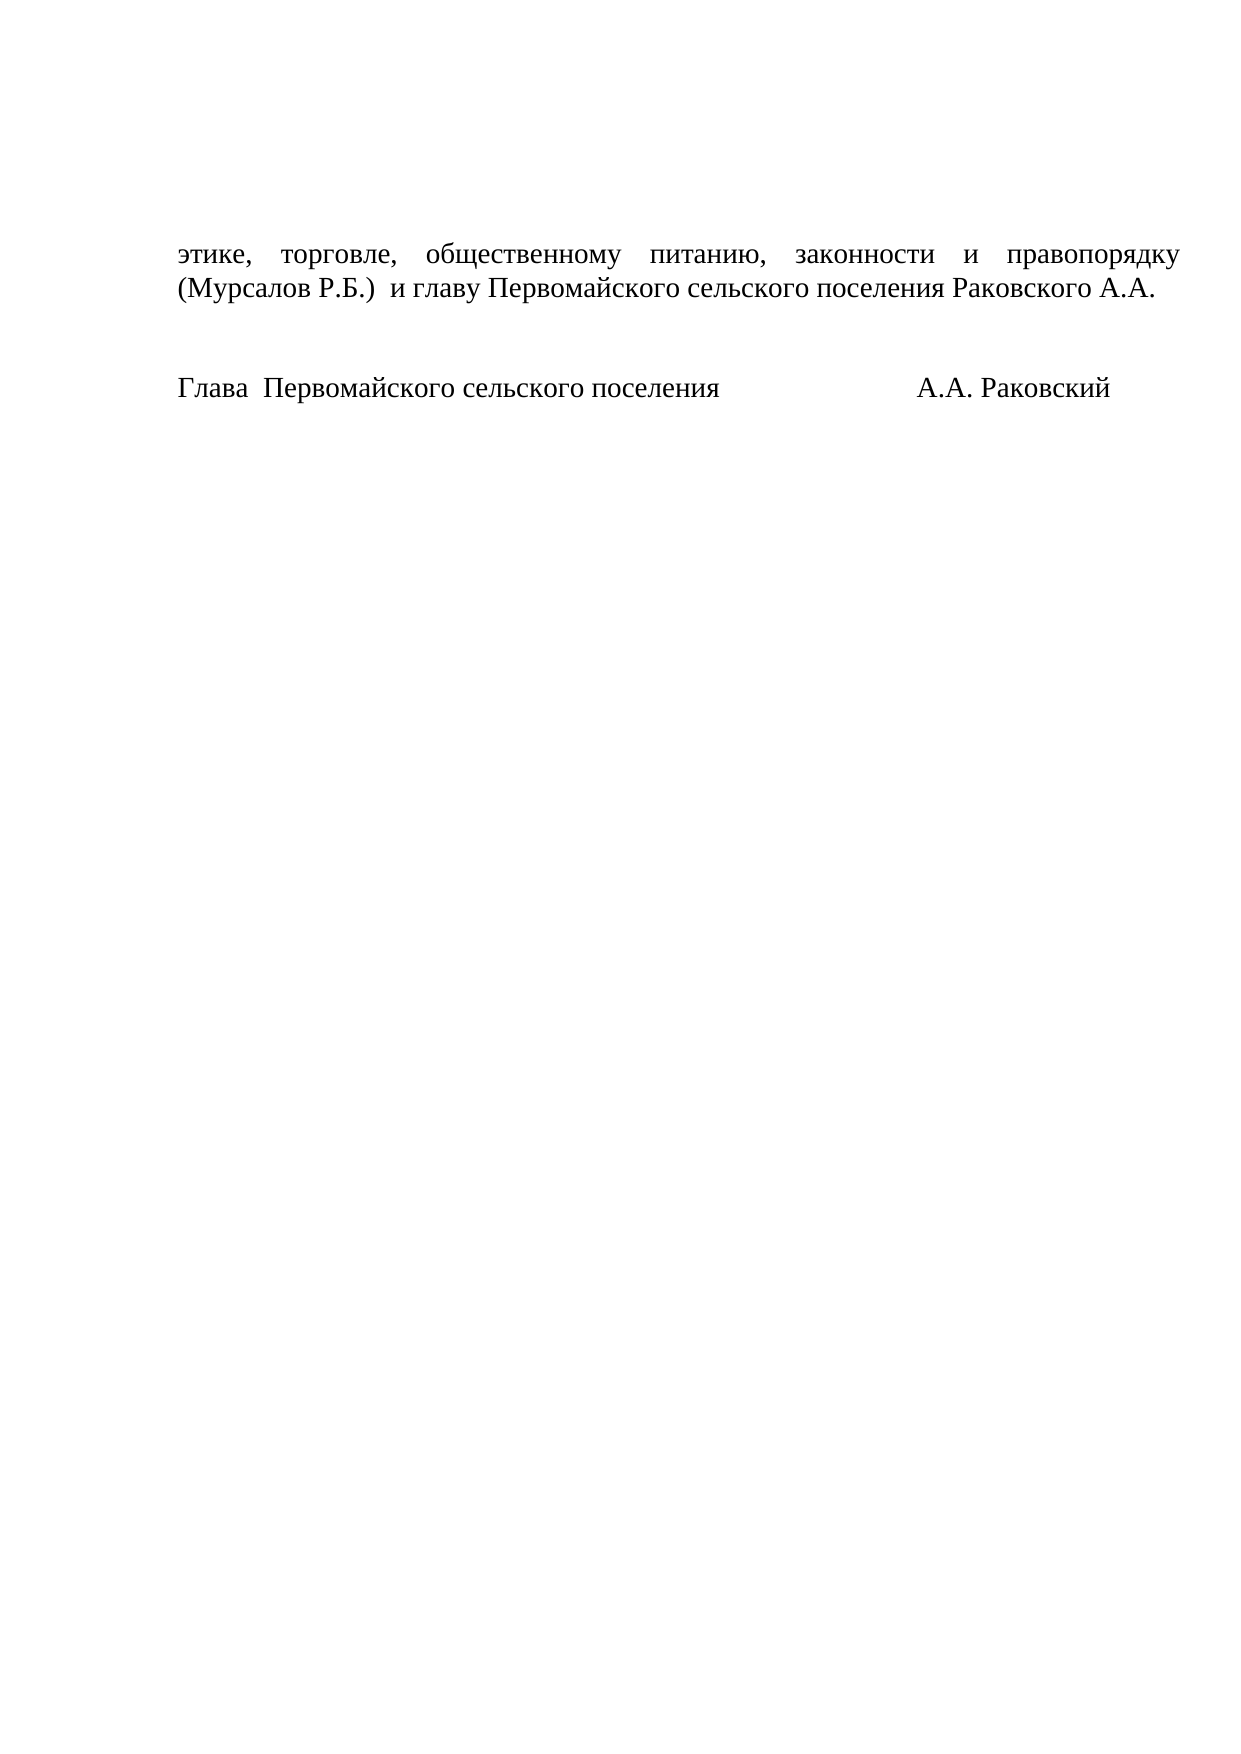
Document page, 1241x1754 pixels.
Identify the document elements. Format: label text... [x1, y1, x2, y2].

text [177, 236, 1181, 303]
text Глава Первомайского сельского поселения А.А. Раковский [177, 370, 1125, 404]
